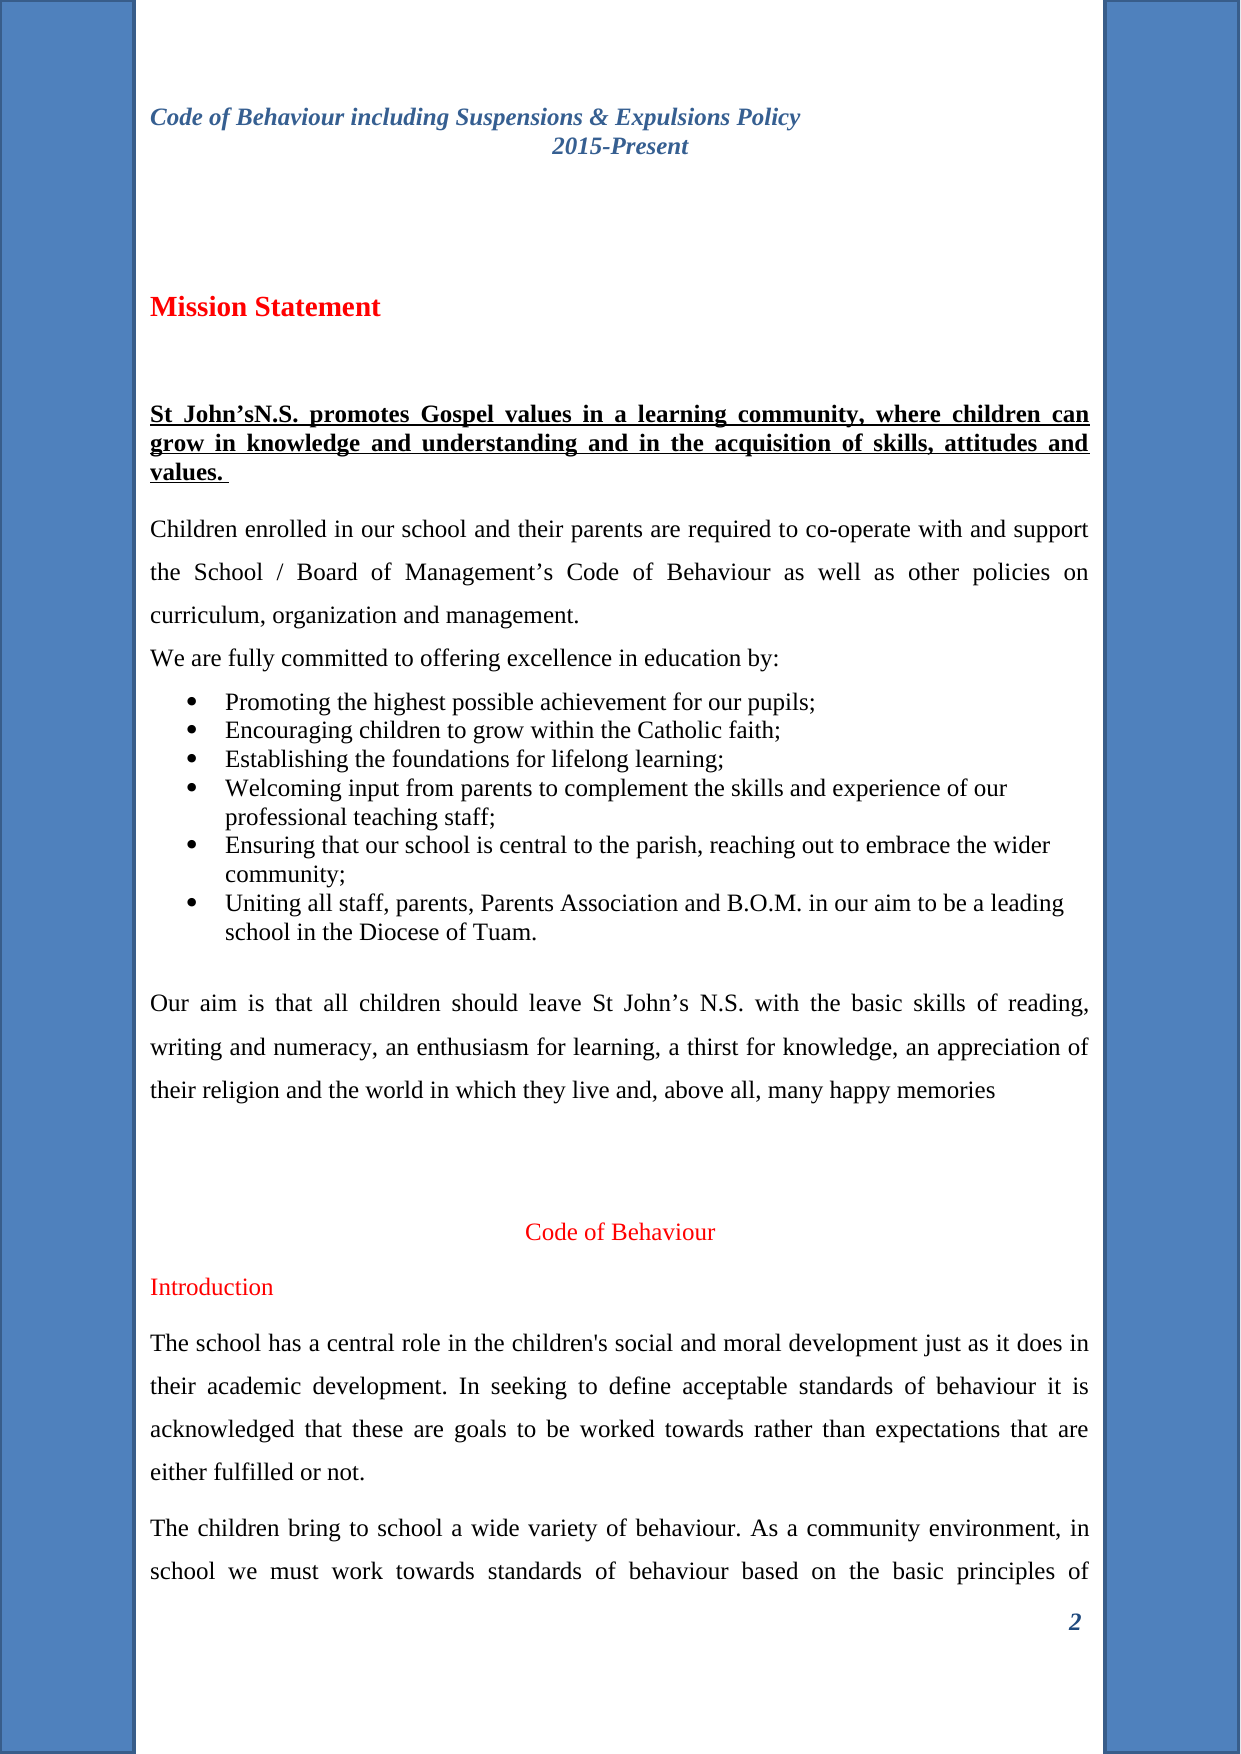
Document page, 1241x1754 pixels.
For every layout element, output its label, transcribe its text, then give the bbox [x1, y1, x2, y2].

text promotes Gospel values in a learning community, where children can grow in knowledge and understanding and in the acquisition of skills, attitudes and values. [150, 454, 1090, 485]
list Establishing the foundations for lifelong learning; [187, 744, 1090, 773]
text Children enrolled in our school and their parents are required to co-operate with and support the School / Board of Management’s Code of Behaviour as well as other policies on curriculum, organization and management. [150, 514, 1090, 629]
list Uniting all staff, parents, Parents Association and B.O.M. in our aim to be a leading school in the Diocese of Tuam. [187, 888, 1090, 945]
list Ensuring that our school is central to the parish, reaching out to embrace the wider community; [187, 830, 1090, 888]
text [150, 1513, 1090, 1585]
list Welcoming input from parents to complement the skills and experience of our professional teaching staff; [187, 773, 1090, 830]
text We are fully committed to offering excellence in education by: [150, 643, 1090, 672]
list Promoting the highest possible achievement for our pupils; [187, 687, 1090, 715]
subtitle Statement [150, 289, 1090, 323]
list Encouraging children to grow within the Catholic faith; [187, 715, 1090, 744]
text Introduction [150, 1272, 1090, 1301]
text Code of Behaviour [150, 1217, 1090, 1245]
text promotes Gospel values in a learning community, where children can grow in knowledge and understanding and in the acquisition of skills, attitudes and values. [150, 399, 1090, 424]
text Our aim is that all children should leave St John’s N.S. with the basic skills of reading, writing and numeracy, an enthusiasm for learning, a thirst for knowledge, an appreciation of their religion and the world in which they live and, above all, many happy memories [150, 988, 1090, 1103]
text The school has a central role in the children's social and moral development just as it does in their academic development. In seeking to define acceptable standards of behaviour it is acknowledged that these are goals to be worked towards rather than expectations that are either fulfilled or not. [150, 1328, 1090, 1486]
text promotes Gospel values in a learning community, where children can grow in knowledge and understanding and in the acquisition of skills, attitudes and values. [150, 426, 1090, 453]
